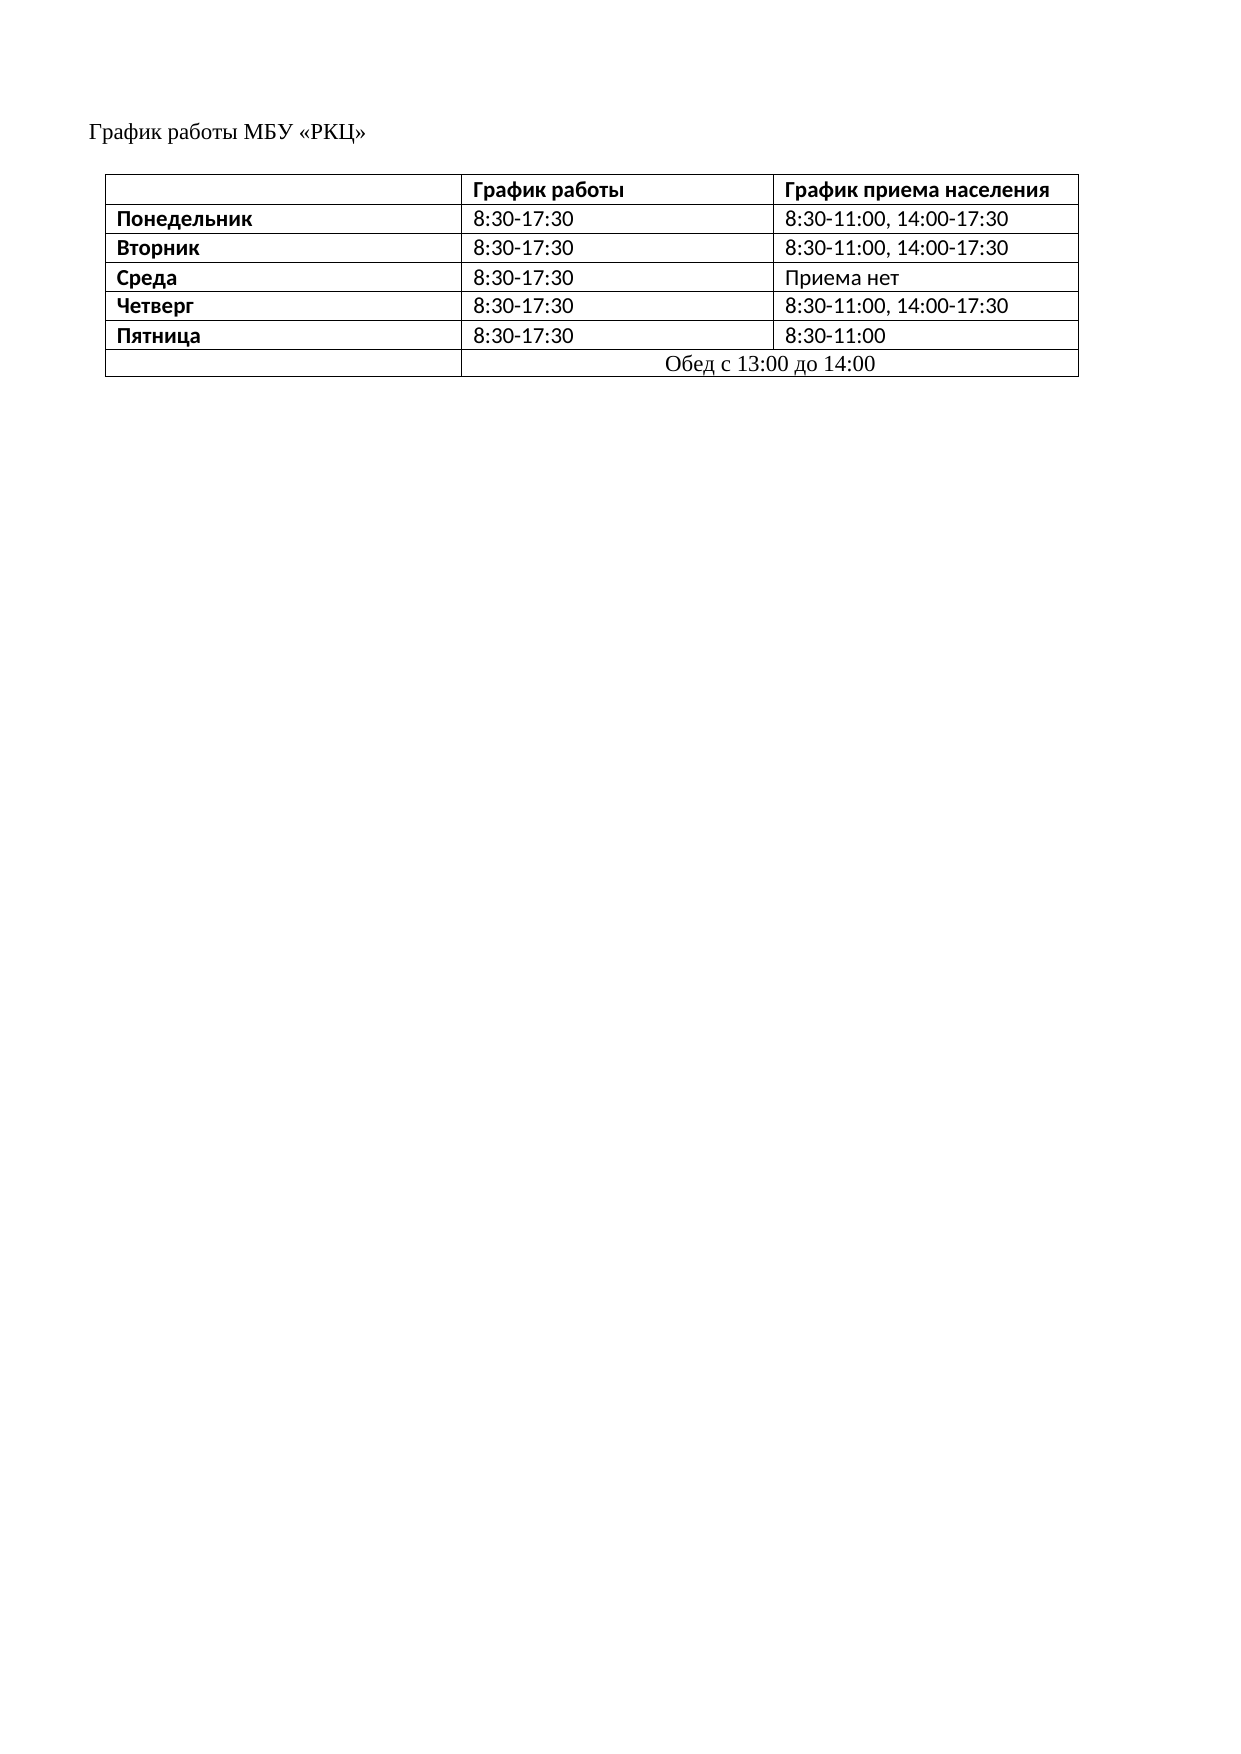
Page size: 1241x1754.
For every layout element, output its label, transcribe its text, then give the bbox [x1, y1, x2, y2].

table_cell Вторник [106, 234, 461, 262]
table_cell Пятница [106, 321, 461, 349]
table_cell 8:30-17:30 [462, 263, 773, 291]
table_cell 8:30-11:00, 14:00-17:30 [774, 205, 1078, 232]
table_cell 8:30-11:00, 14:00-17:30 [774, 234, 1078, 262]
table_cell 8:30-11:00 [774, 321, 1078, 349]
table_cell 8:30-17:30 [462, 205, 773, 232]
table_cell Понедельник [106, 205, 461, 232]
table_cell 8:30-17:30 [462, 292, 773, 320]
table_cell 8:30-11:00, 14:00-17:30 [774, 292, 1078, 320]
table_cell Обед с 13:00 до 14:00 [462, 350, 1078, 376]
text График работы МБУ «РКЦ» [89, 118, 1152, 144]
table_header [106, 175, 461, 203]
table_header График приема населения [774, 175, 1078, 203]
table_cell Среда [106, 263, 461, 291]
table_cell [106, 350, 461, 376]
table_cell 8:30-17:30 [462, 321, 773, 349]
table_cell Четверг [106, 292, 461, 320]
table_header График работы [462, 175, 773, 203]
table_cell 8:30-17:30 [462, 234, 773, 262]
table_cell Приема нет [774, 263, 1078, 291]
